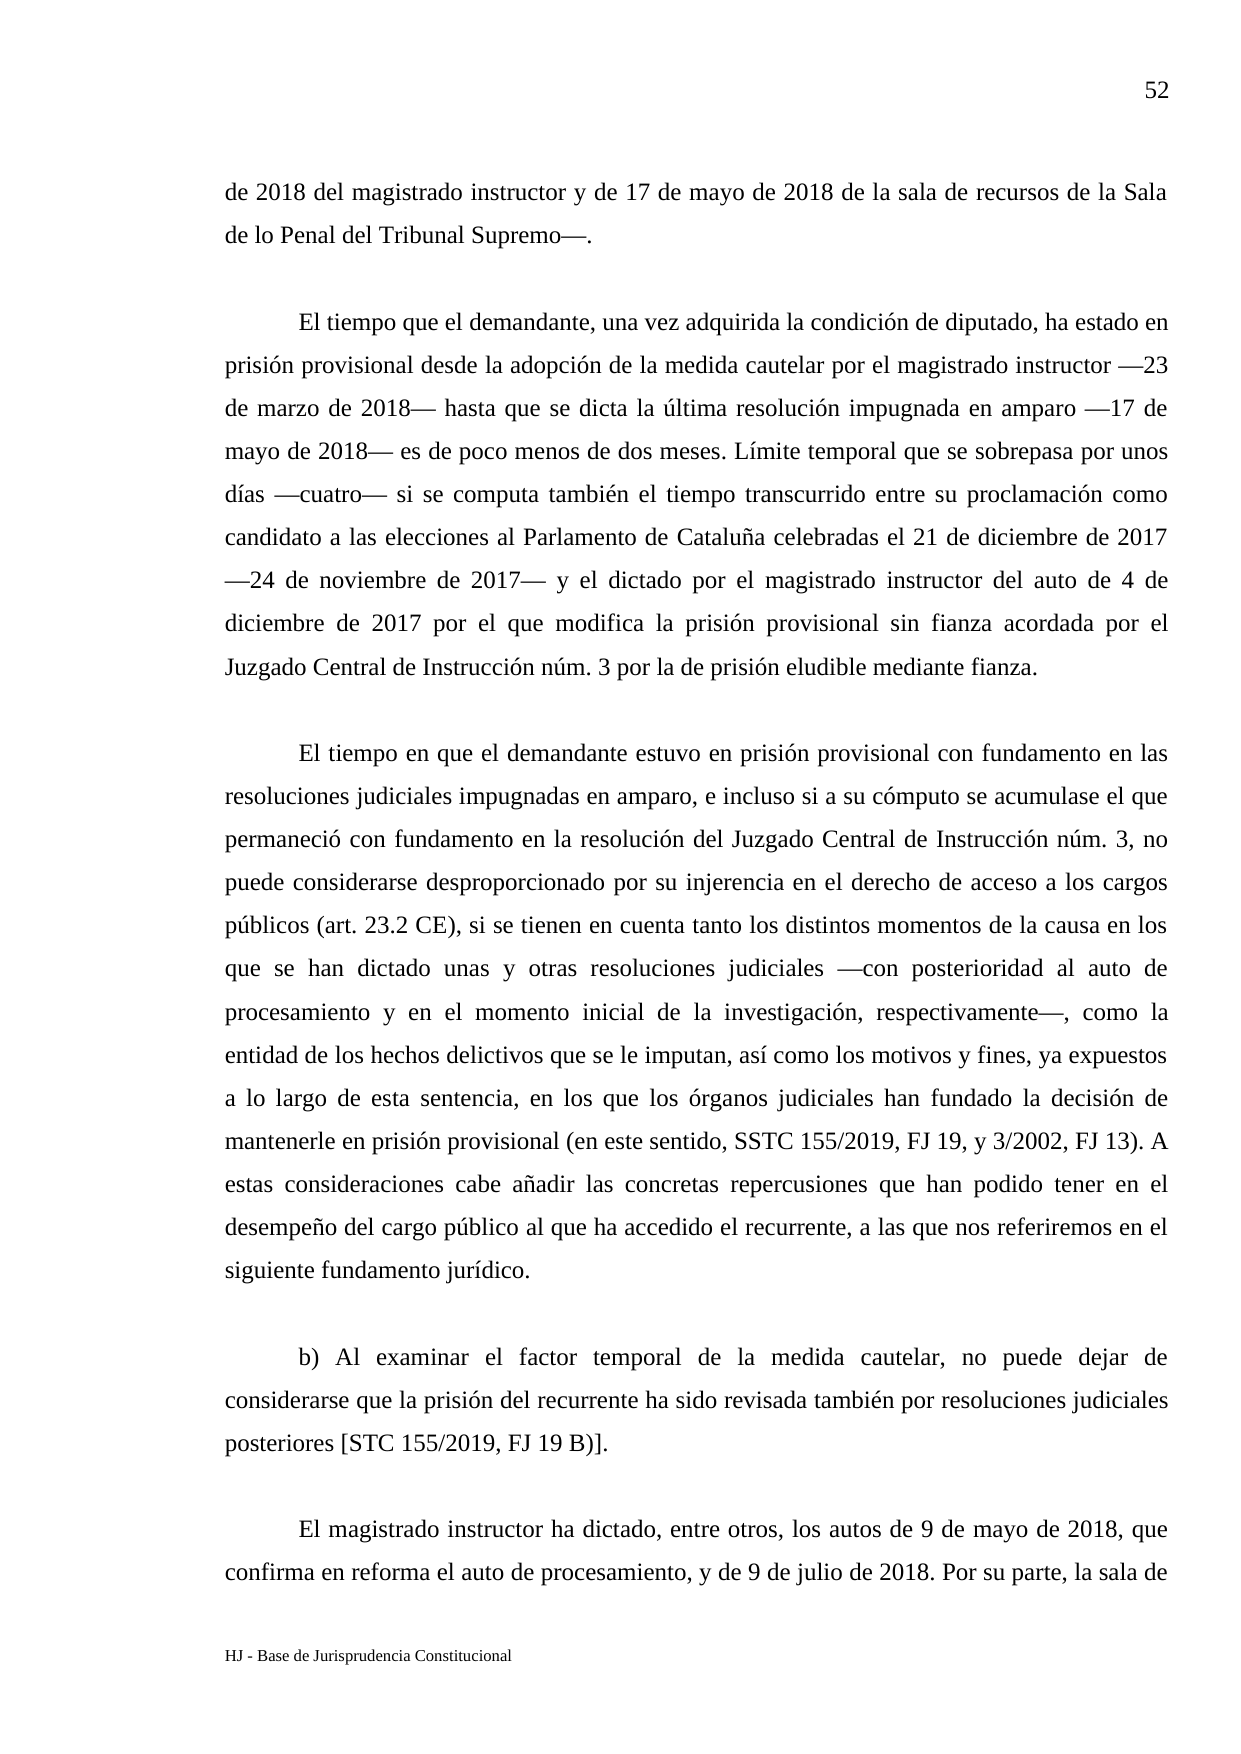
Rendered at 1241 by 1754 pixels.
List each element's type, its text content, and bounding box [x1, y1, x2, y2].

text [224, 177, 1169, 249]
text El tiempo en que el demandante estuvo en prisión provisional con fundamento en las resoluciones judiciales impugnadas en amparo, e incluso si a su cómputo se acumulase el que permaneció con fundamento en la resolución del Juzgado Central de Instrucción núm. 3, no puede considerarse desproporcionado por su injerencia en el derecho de acceso a los cargos públicos (art. 23.2 CE), si se tienen en cuenta tanto los distintos momentos de la causa en los que se han dictado unas y otras resoluciones judiciales —con posterioridad al auto de procesamiento y en el momento inicial de la investigación, respectivamente—, como la entidad de los hechos delictivos que se le imputan, así como los motivos y fines, ya expuestos a lo largo de esta sentencia, en los que los órganos judiciales han fundado la decisión de mantenerle en prisión provisional (en este sentido, SSTC 155/2019, FJ 19, y 3/2002, FJ 13). A estas consideraciones cabe añadir las concretas repercusiones que han podido tener en el desempeño del cargo público al que ha accedido el recurrente, a las que nos referiremos en el siguiente fundamento jurídico. [224, 738, 1169, 1284]
text b) Al examinar el factor temporal de la medida cautelar, no puede dejar de considerarse que la prisión del recurrente ha sido revisada también por resoluciones judiciales posteriores [STC 155/2019, FJ 19 B)]. [224, 1342, 1169, 1457]
text El tiempo que el demandante, una vez adquirida la condición de diputado, ha estado en prisión provisional desde la adopción de la medida cautelar por el magistrado instructor —23 de marzo de 2018— hasta que se dicta la última resolución impugnada en amparo —17 de mayo de 2018— es de poco menos de dos meses. Límite temporal que se sobrepasa por unos días —cuatro— si se computa también el tiempo transcurrido entre su proclamación como candidato a las elecciones al Parlamento de Cataluña celebradas el 21 de diciembre de 2017 —24 de noviembre de 2017— y el dictado por el magistrado instructor del auto de 4 de diciembre de 2017 por el que modifica la prisión provisional sin fianza acordada por el Juzgado Central de Instrucción núm. 3 por la de prisión eludible mediante fianza. [224, 307, 1169, 680]
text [224, 1514, 1169, 1586]
